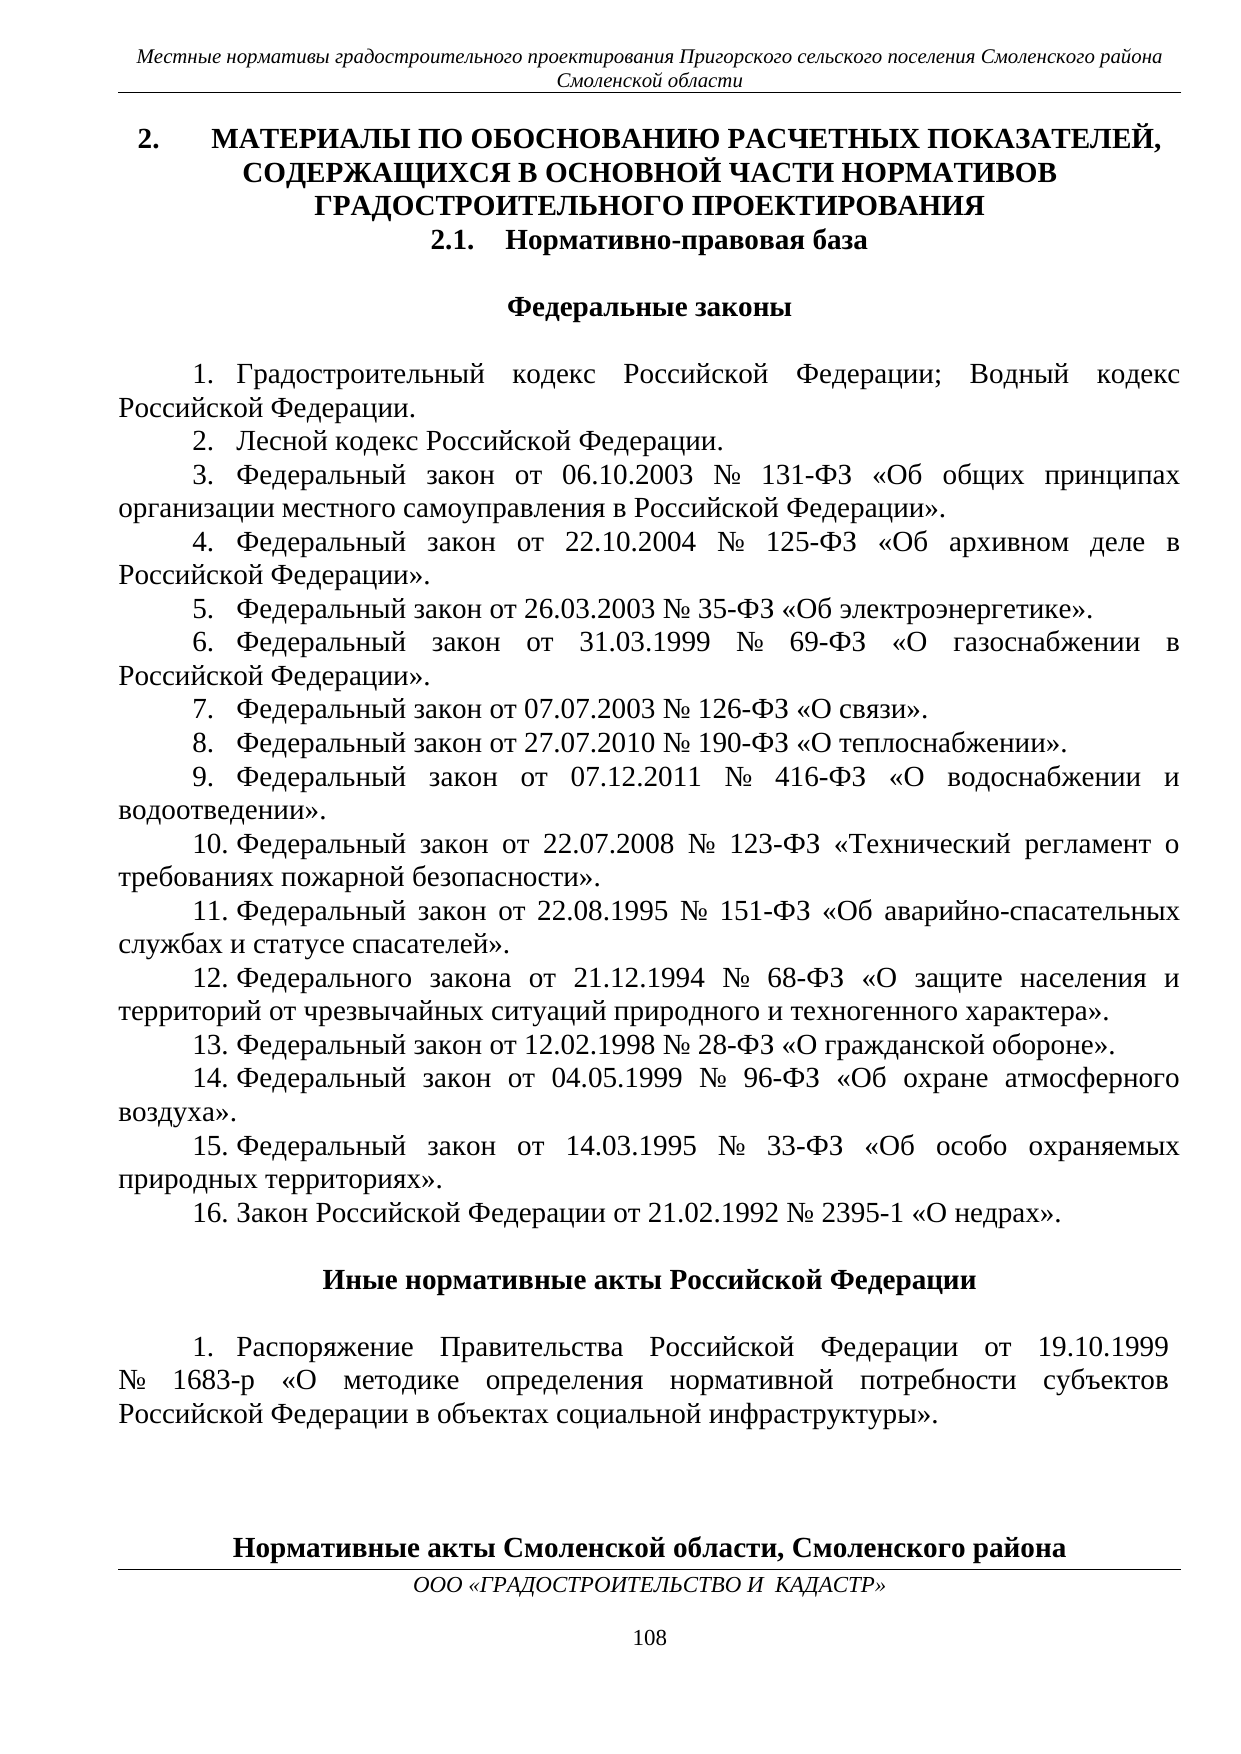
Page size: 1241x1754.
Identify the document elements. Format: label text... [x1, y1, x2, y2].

list Распоряжение Правительства Российской Федерации от 19.10.1999 № 1683-р «О методике определения нормативной потребности субъектов Российской Федерации в объектах социальной инфраструктуры». [118, 1329, 1169, 1429]
list Градостроительный кодекс Российской Федерации; Водный кодекс Российской Федерации. [118, 356, 1181, 423]
list Федеральный закон от 06.10.2003 № 131-ФЗ «Об общих принципах организации местного самоуправления в Российской Федерации». [118, 457, 1181, 524]
list Федеральный закон от 27.07.2010 № 190-ФЗ «О теплоснабжении». [118, 725, 1181, 759]
list Федеральный закон от 22.08.1995 № 151-ФЗ «Об аварийно-спасательных службах и статусе спасателей». [118, 893, 1181, 960]
list Лесной кодекс Российской Федерации. [118, 423, 1181, 457]
list Федеральный закон от 04.05.1999 № 96-ФЗ «Об охране атмосферного воздуха». [118, 1061, 1181, 1128]
text Нормативные акты Смоленской области, Смоленского района [118, 1530, 1181, 1564]
list Федеральный закон от 07.07.2003 № 126-ФЗ «О связи». [118, 692, 1181, 725]
list Нормативно-правовая база [117, 222, 1181, 256]
list Федеральный закон от 31.03.1999 № 69-ФЗ «О газоснабжении в Российской Федерации». [118, 624, 1181, 692]
list Закон Российской Федерации от 21.02.1992 № 2395-1 «О недрах». [118, 1195, 1181, 1228]
list Федеральный закон от 07.12.2011 № 416-ФЗ «О водоснабжении и водоотведении». [118, 759, 1181, 826]
list Федеральный закон от 22.10.2004 № 125-ФЗ «Об архивном деле в Российской Федерации». [118, 524, 1181, 591]
list Федеральный закон от 26.03.2003 № 35-ФЗ «Об электроэнергетике». [118, 591, 1181, 624]
list МАТЕРИАЛЫ ПО ОБОСНОВАНИЮ РАСЧЕТНЫХ ПОКАЗАТЕЛЕЙ, СОДЕРЖАЩИХСЯ В ОСНОВНОЙ ЧАСТИ НОРМАТИВОВ ГРАДОСТРОИТЕЛЬНОГО ПРОЕКТИРОВАНИЯ [118, 121, 1181, 222]
list Федеральный закон от 12.02.1998 № 28-ФЗ «О гражданской обороне». [118, 1027, 1181, 1061]
list Федерального закона от 21.12.1994 № 68-ФЗ «О защите населения и территорий от чрезвычайных ситуаций природного и техногенного характера». [118, 960, 1181, 1027]
list Федеральный закон от 14.03.1995 № 33-ФЗ «Об особо охраняемых природных территориях». [118, 1128, 1181, 1195]
list Федеральный закон от 22.07.2008 № 123-ФЗ «Технический регламент о требованиях пожарной безопасности». [118, 826, 1181, 893]
text Федеральные законы [118, 289, 1181, 323]
text Иные нормативные акты Российской Федерации [118, 1262, 1181, 1295]
